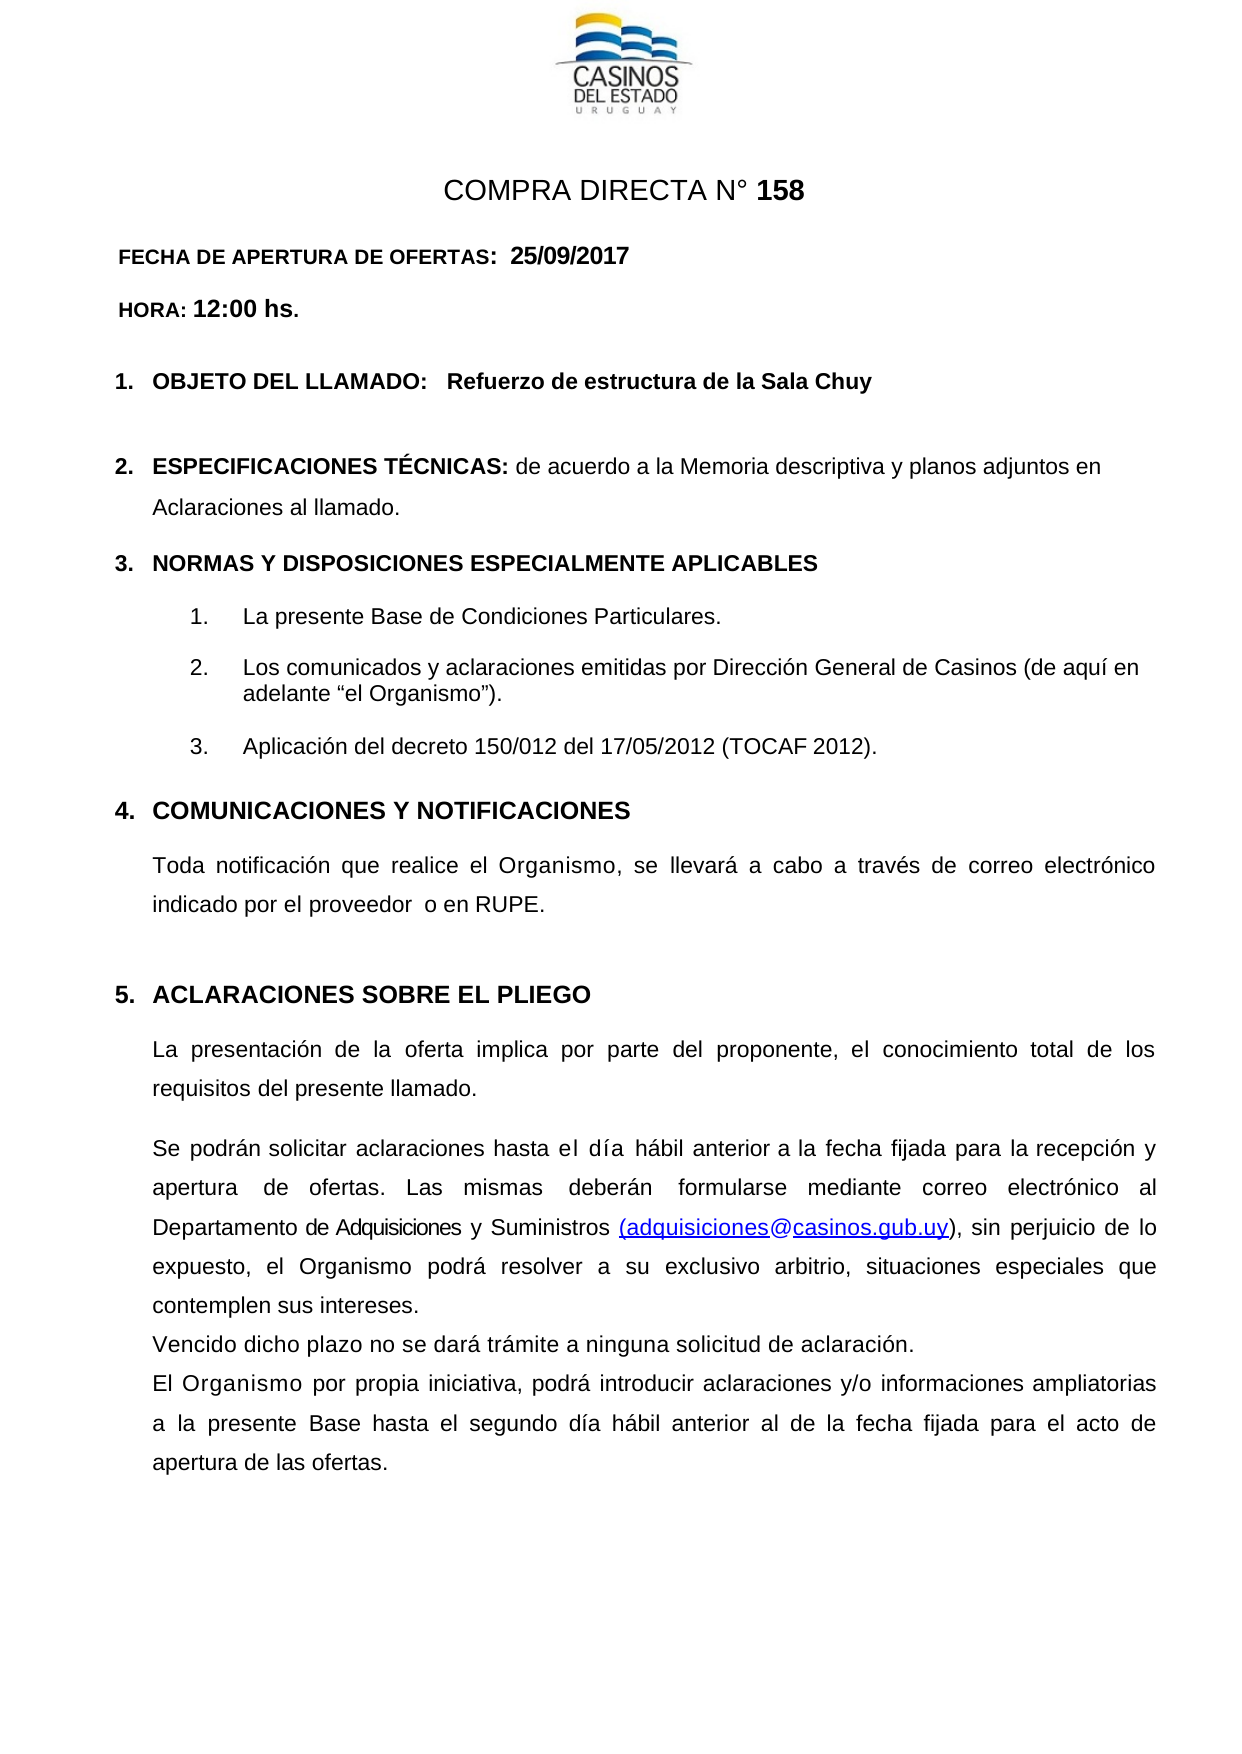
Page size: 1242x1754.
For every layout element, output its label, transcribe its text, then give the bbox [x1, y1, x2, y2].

list La presente Base de Condiciones Particulares. [189, 603, 1171, 629]
list La presentación de la oferta implica por parte del proponente, el conocimiento total de los requisitos del presente llamado. [152, 1036, 1156, 1102]
list Aclaraciones al llamado. [152, 499, 1140, 520]
text COMPRA DIRECTA N° 158 [77, 177, 1171, 206]
text HORA: 12:00 hs. [118, 294, 1171, 323]
list Se podrán solicitar aclaraciones hasta el día hábil anterior a la fecha fijada para la recepción y apertura de ofertas. Las mismas deberán formularse mediante correo electrónico al Departamento de Adquisiciones y Suministros (adquisiciones@casinos.gub.uy), sin perjuicio de lo expuesto, el Organismo podrá resolver a su exclusivo arbitrio, situaciones especiales que contemplen sus intereses. [152, 1135, 1157, 1318]
picture [541, 0, 707, 128]
list Los comunicados y aclaraciones emitidas por Dirección General de Casinos (de aquí en adelante “el Organismo”). [189, 654, 1171, 706]
text FECHA DE APERTURA DE OFERTAS: 25/09/2017 [118, 241, 1171, 269]
list Aplicación del decreto 150/012 del 17/05/2012 (TOCAF 2012). [189, 733, 1171, 759]
list ESPECIFICACIONES TÉCNICAS: de acuerdo a la Memoria descriptiva y planos adjuntos en [114, 457, 1140, 478]
list Toda notificación que realice el Organismo, se llevará a cabo a través de correo electrónico indicado por el proveedor o en RUPE. [152, 852, 1156, 917]
list OBJETO DEL LLAMADO: Refuerzo de estructura de la Sala Chuy [114, 370, 1155, 395]
list El Organismo por propia iniciativa, podrá introducir aclaraciones y/o informaciones ampliatorias a la presente Base hasta el segundo día hábil anterior al de la fecha fijada para el acto de apertura de las ofertas. [152, 1370, 1157, 1476]
list ACLARACIONES SOBRE EL PLIEGO [114, 980, 594, 1009]
list COMUNICACIONES Y NOTIFICACIONES [114, 796, 635, 825]
list NORMAS Y DISPOSICIONES ESPECIALMENTE APLICABLES [114, 550, 880, 576]
list Vencido dicho plazo no se dará trámite a ninguna solicitud de aclaración. [152, 1331, 1156, 1357]
